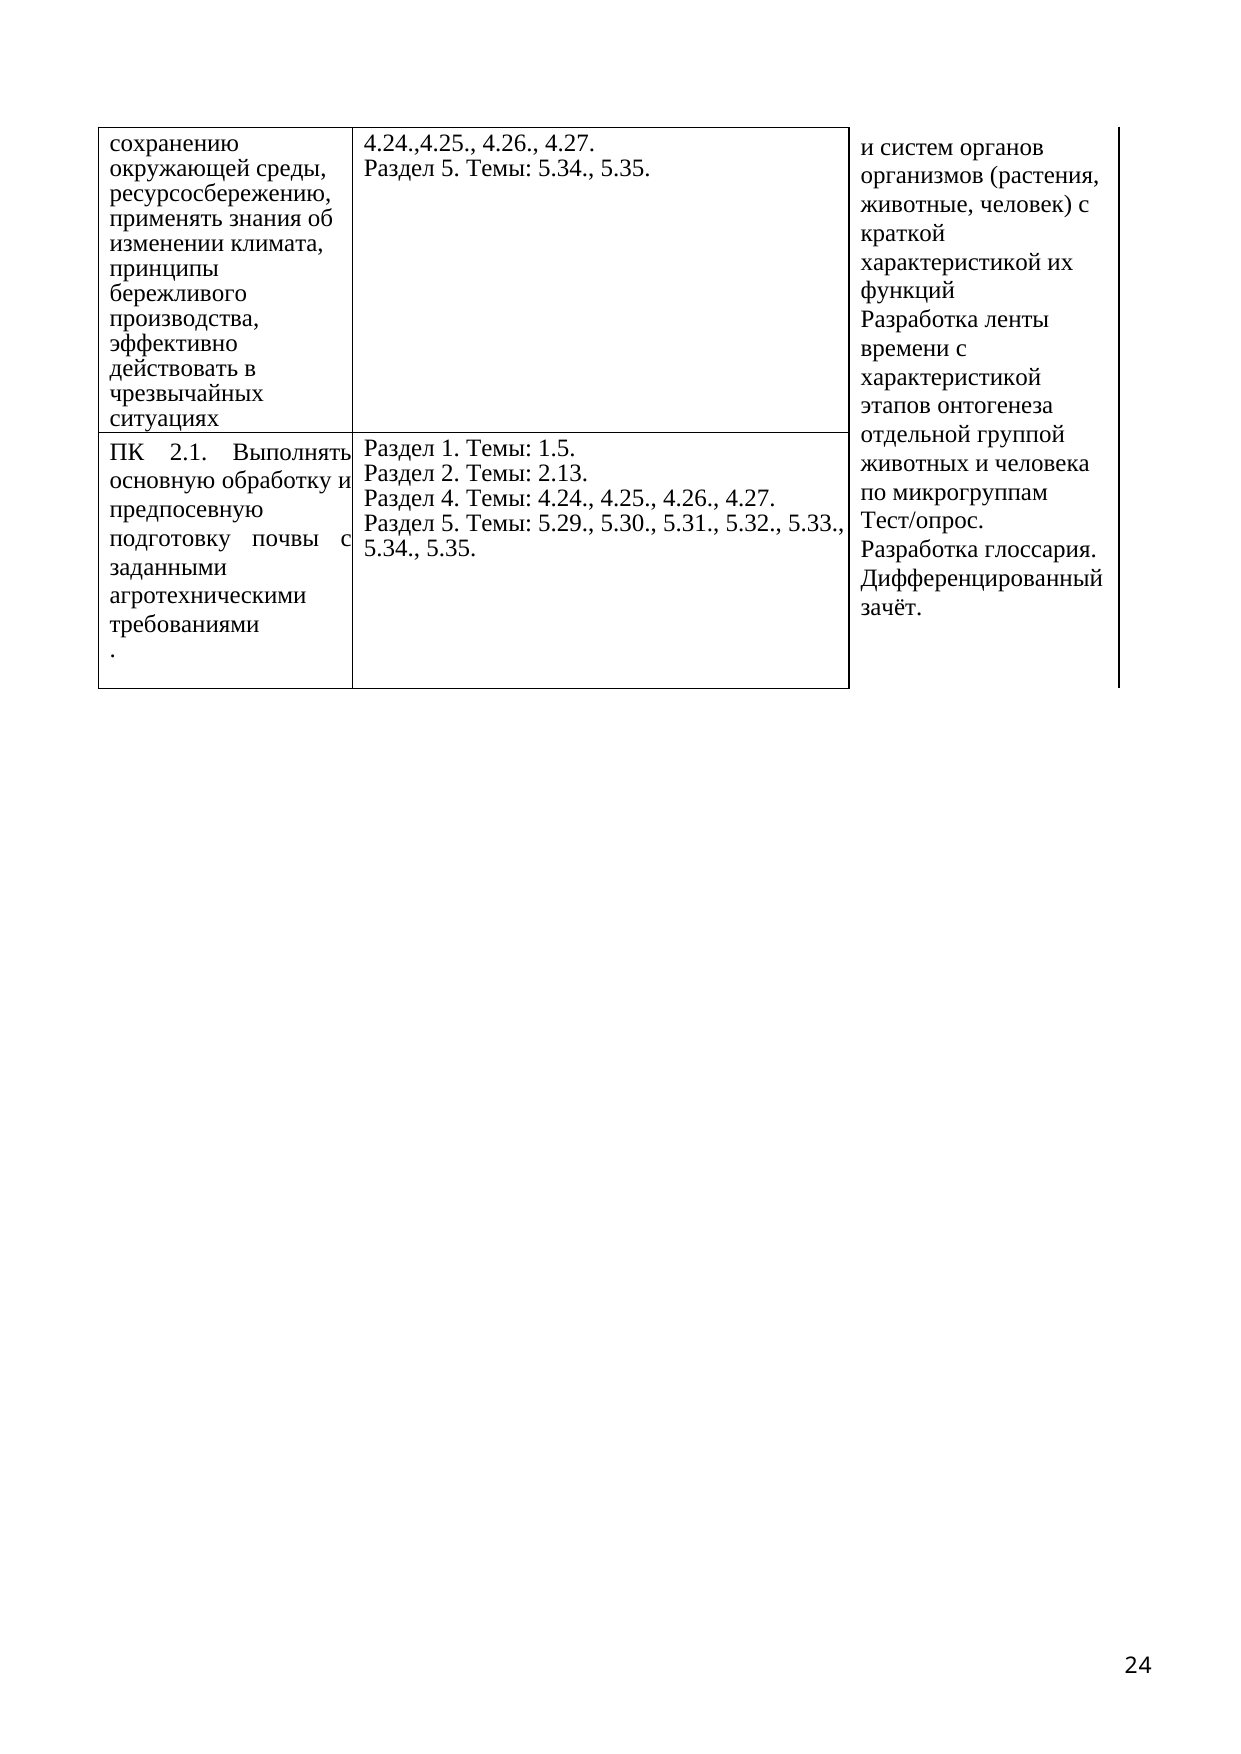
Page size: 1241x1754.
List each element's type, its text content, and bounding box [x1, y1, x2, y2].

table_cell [353, 128, 848, 432]
table_cell ПК 2.1. Выполнять основную обработку и предпосевную подготовку почвы с заданными агротехническими требованиями . [99, 433, 352, 688]
table_cell Раздел 1. Темы: 1.5. Раздел 2. Темы: 2.13. Раздел 4. Темы: 4.24., 4.25., 4.26., 4.27. Раздел 5. Темы: 5.29., 5.30., 5.31., 5.32., 5.33., 5.34., 5.35. [353, 433, 848, 688]
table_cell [99, 128, 352, 432]
